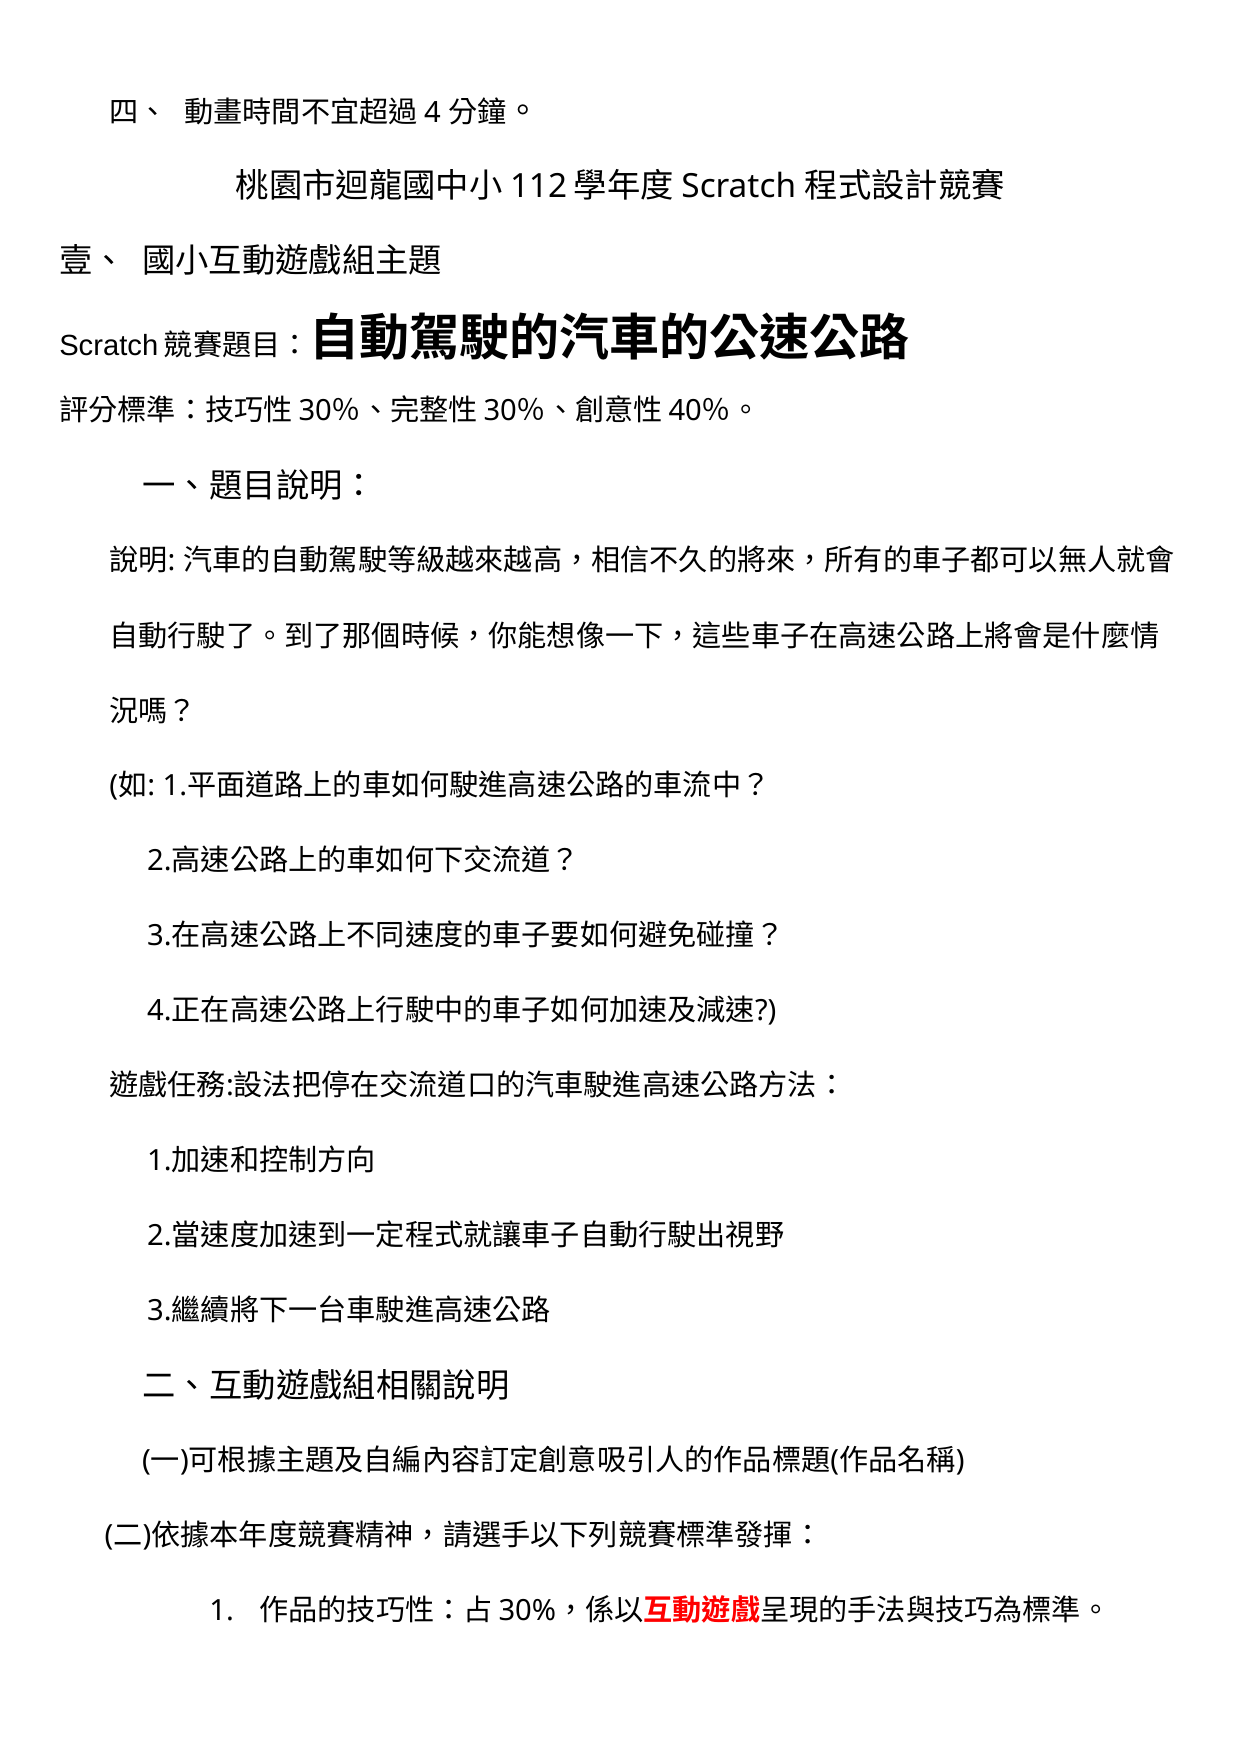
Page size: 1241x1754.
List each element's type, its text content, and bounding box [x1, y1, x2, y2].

list (如: 1.平面道路上的車如何駛進高速公路的車流中？ [109, 746, 1181, 821]
text Scratch競賽題目：自動駕駛的汽車的公速公路 [59, 296, 1181, 371]
list 2.高速公路上的車如何下交流道？ [109, 821, 1181, 896]
text (一)可根據主題及自編內容訂定創意吸引人的作品標題(作品名稱) [142, 1421, 1181, 1496]
list 遊戲任務:設法把停在交流道口的汽車駛進高速公路方法： [109, 1046, 1181, 1121]
list 國小互動遊戲組主題 [59, 221, 1181, 296]
list 作品的技巧性：占30%，係以互動遊戲呈現的手法與技巧為標準。 [209, 1571, 1181, 1646]
text 桃園市迴龍國中小 112學年度 Scratch 程式設計競賽 [59, 146, 1181, 221]
list 動畫時間不宜超過 4 分鐘。 [109, 71, 1181, 146]
list 4.正在高速公路上行駛中的車子如何加速及減速?) [109, 971, 1181, 1046]
list 3.繼續將下一台車駛進高速公路 [109, 1271, 1181, 1346]
list 1.加速和控制方向 [109, 1121, 1181, 1196]
list 題目說明： [142, 446, 1181, 521]
list 2.當速度加速到一定程式就讓車子自動行駛出視野 [109, 1196, 1181, 1271]
text 評分標準：技巧性30％、完整性30％、創意性40％。 [59, 371, 1181, 446]
text (二)依據本年度競賽精神，請選手以下列競賽標準發揮： [59, 1496, 1181, 1571]
list 3.在高速公路上不同速度的車子要如何避免碰撞？ [109, 896, 1181, 971]
list 互動遊戲組相關說明 [142, 1346, 1181, 1421]
list 說明: 汽車的自動駕駛等級越來越高，相信不久的將來，所有的車子都可以無人就會自動行駛了。到了那個時候，你能想像一下，這些車子在高速公路上將會是什麼情況嗎？ [109, 521, 1181, 746]
